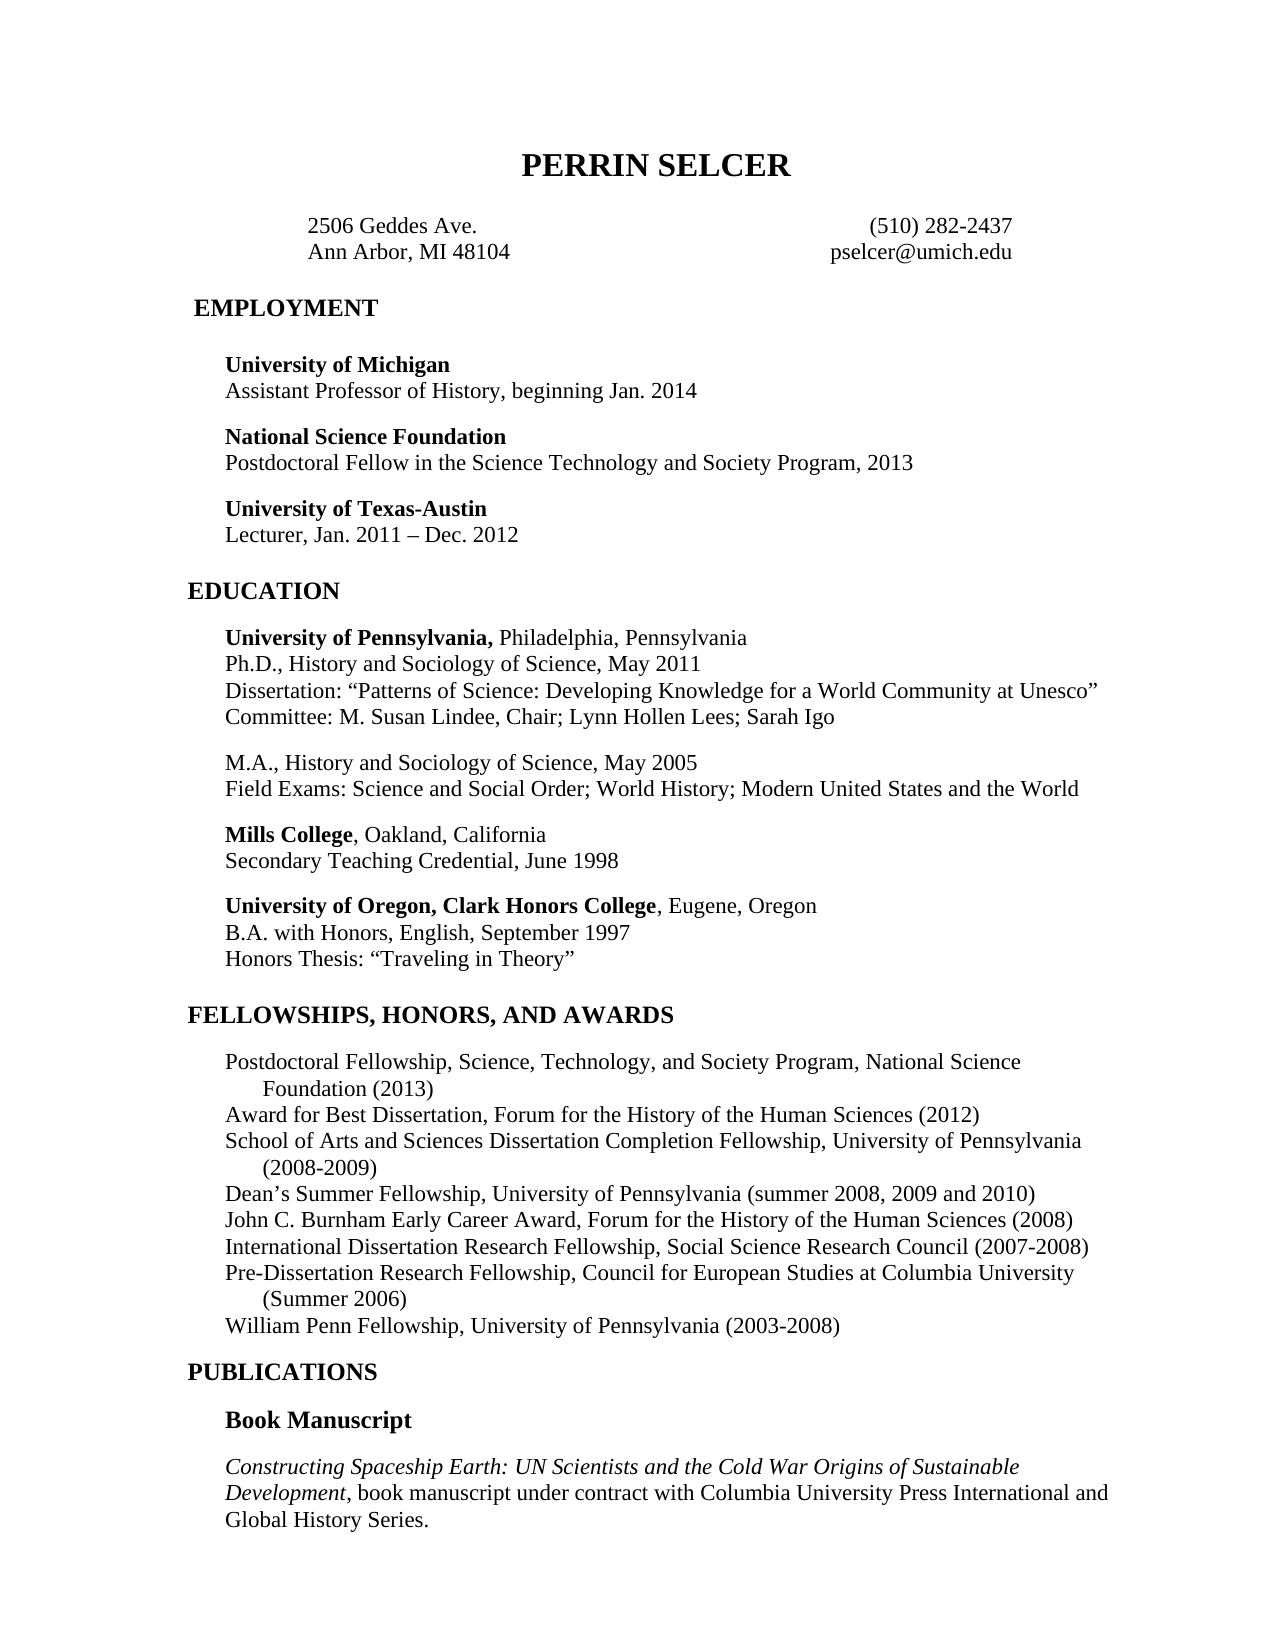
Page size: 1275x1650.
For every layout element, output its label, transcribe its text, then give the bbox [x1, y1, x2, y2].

text Secondary Teaching Credential, June 1998 [187, 847, 1087, 873]
text University of Pennsylvania , Philadelphia, Pennsylvania [187, 624, 1125, 651]
text University of Oregon, Clark Honors College, Eugene, Oregon [187, 892, 1087, 919]
text Postdoctoral Fellow in the Science Technology and Society Program, 2013 [187, 449, 1087, 476]
table_header (510) 282-2437 pselcer@umich.edu [638, 183, 1099, 293]
text Assistant Professor of History, beginning Jan. 2014 [187, 377, 1087, 404]
text Field Exams: Science and Social Order; World History; Modern United States and the World [187, 775, 1087, 801]
text John C. Burnham Early Career Award, Forum for the History of the Human Sciences (2008) [187, 1206, 1087, 1233]
text International Dissertation Research Fellowship, Social Science Research Council (2007-2008) [187, 1233, 1087, 1259]
text William Penn Fellowship, University of Pennsylvania (2003-2008) [187, 1312, 1087, 1338]
text Ph.D., History and Sociology of Science, May 2011 [187, 651, 1125, 677]
text Award for Best Dissertation, Forum for the History of the Human Sciences (2012) [187, 1101, 1087, 1127]
text M.A., History and Sociology of Science, May 2005 [187, 749, 1125, 775]
text Postdoctoral Fellowship, Science, Technology, and Society Program, National Science Foundation (2013) [187, 1048, 1087, 1101]
text Committee: M. Susan Lindee, Chair; Lynn Hollen Lees; Sarah Igo [187, 703, 1125, 729]
text University of Michigan [187, 351, 1087, 377]
text Honors Thesis: “Traveling in Theory” [187, 945, 1125, 972]
text B.A. with Honors, English, September 1997 [187, 919, 1125, 945]
text National Science Foundation [187, 423, 1087, 449]
text Dean’s Summer Fellowship, University of Pennsylvania (summer 2008, 2009 and 2010) [187, 1180, 1087, 1206]
text Dissertation: “Patterns of Science: Developing Knowledge for a World Community at Unesco” [187, 677, 1087, 703]
subtitle Book Manuscript [187, 1405, 1087, 1434]
text University of Texas-Austin [187, 495, 1087, 521]
subtitle EDUCATION [187, 576, 1125, 605]
text EMPLOYMENT [187, 293, 1087, 322]
text Constructing Spaceship Earth: UN Scientists and the Cold War Origins of Sustainable Development, book manuscript under contract with Columbia University Press International and Global History Series. [187, 1453, 1087, 1532]
title PERRIN SELCER [187, 145, 1125, 183]
text Mills College, Oakland, California [187, 821, 1087, 847]
table_header 2506 Geddes Ave. Ann Arbor, MI 48104 [176, 183, 637, 293]
subtitle FELLOWSHIPS, HONORS, AND AWARDS [187, 1000, 1125, 1029]
text Lecturer, Jan. 2011 – Dec. 2012 [187, 521, 1087, 547]
text School of Arts and Sciences Dissertation Completion Fellowship, University of Pennsylvania (2008-2009) [187, 1127, 1087, 1180]
text Pre-Dissertation Research Fellowship, Council for European Studies at Columbia University (Summer 2006) [187, 1259, 1087, 1312]
subtitle PUBLICATIONS [187, 1357, 1125, 1386]
